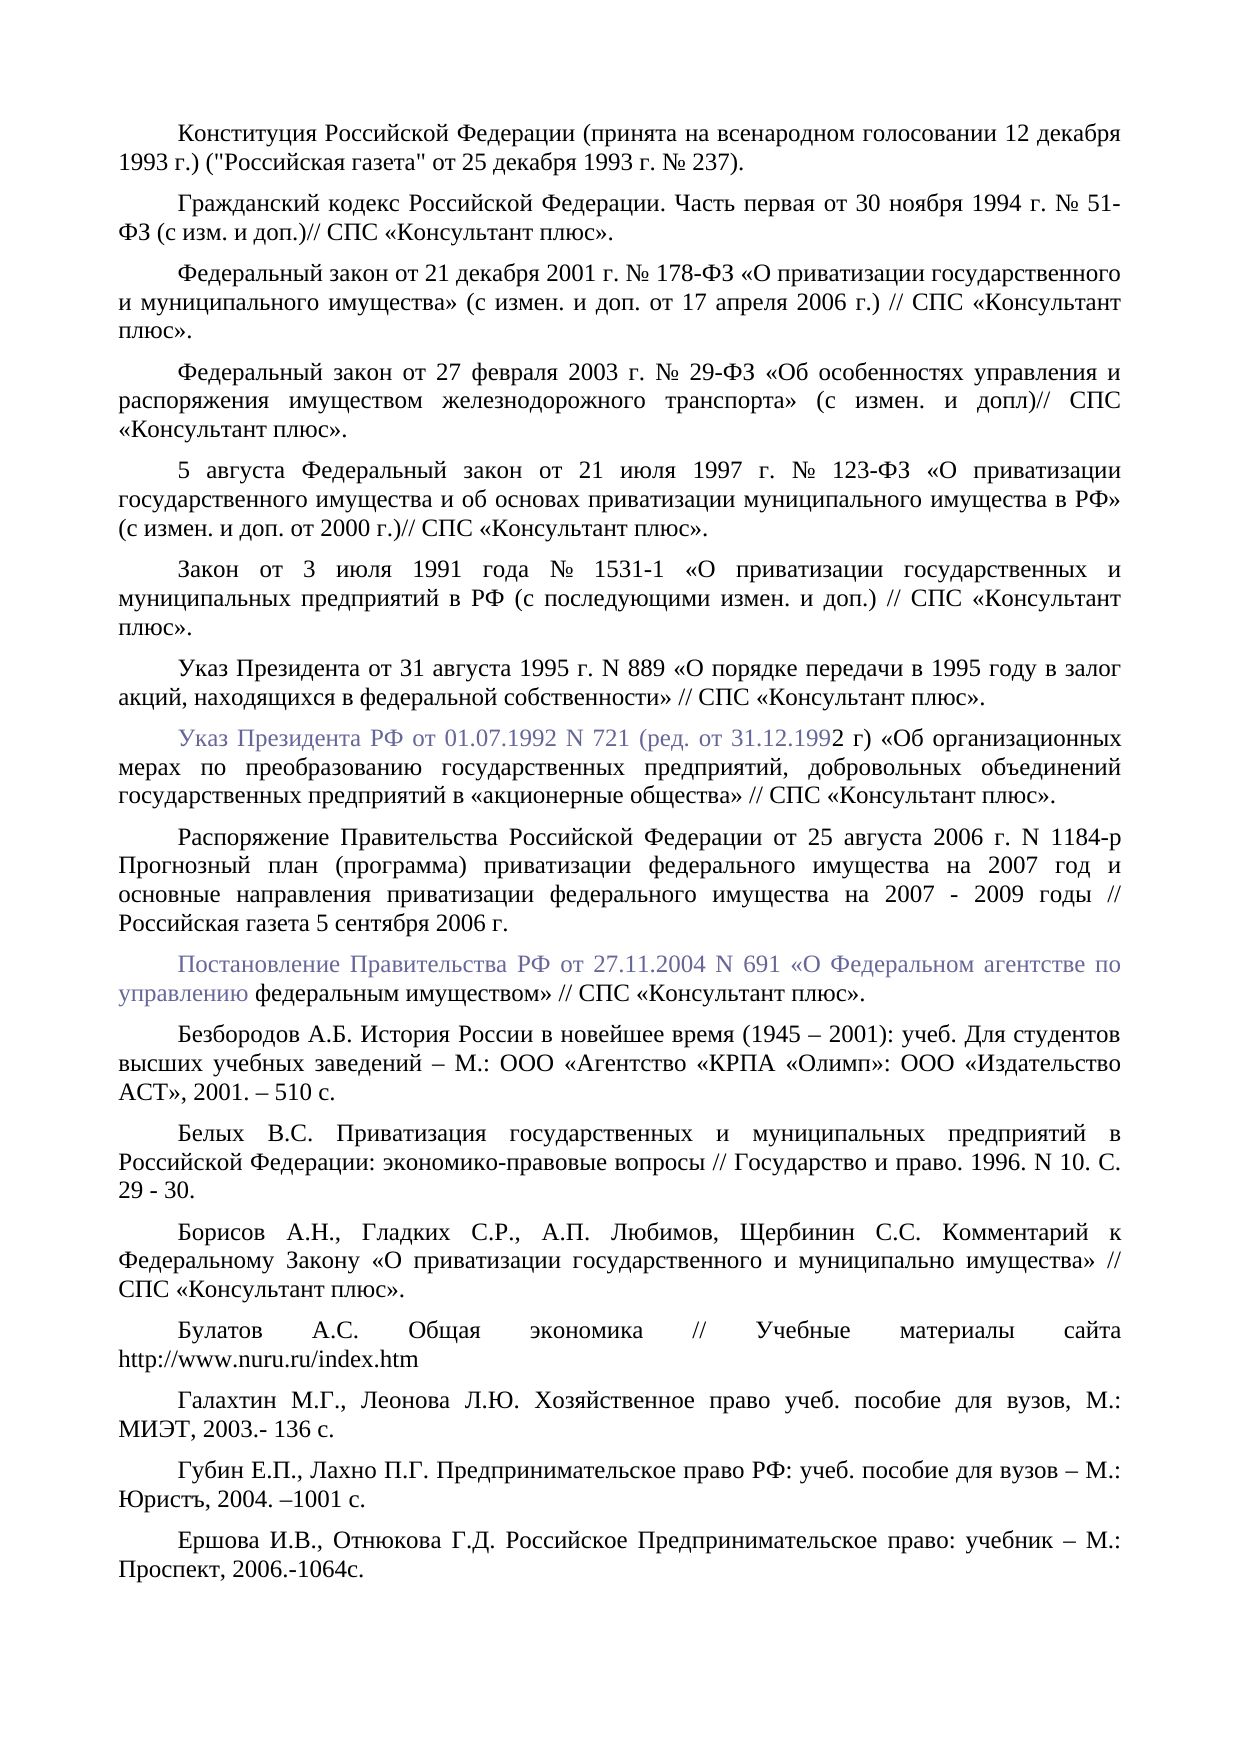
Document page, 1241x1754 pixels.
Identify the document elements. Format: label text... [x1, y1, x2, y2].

text Борисов А.Н., Гладких С.Р., А.П. Любимов, Щербинин С.С. Комментарий к Федеральному Закону «О приватизации государственного и муниципально имущества» // СПС «Консультант плюс». [118, 1217, 1122, 1303]
text Галахтин М.Г., Леонова Л.Ю. Хозяйственное право учеб. пособие для вузов, М.: МИЭТ, 2003.- 136 с. [118, 1386, 1122, 1443]
text Булатов А.С. Общая экономика // Учебные материалы сайта http://www.nuru.ru/index.htm [118, 1316, 1122, 1373]
text Указ Президента от 31 августа 1995 г. N 889 «О порядке передачи в 1995 году в залог акций, находящихся в федеральной собственности» // СПС «Консультант плюс». [118, 653, 1122, 711]
text Закон от 3 июля 1991 года № 1531-1 «О приватизации государственных и муниципальных предприятий в РФ (с последующими измен. и доп.) // СПС «Консультант плюс». [118, 554, 1122, 641]
text Постановление Правительства РФ от 27.11.2004 N 691 «О Федеральном агентстве по управлению федеральным имуществом» // СПС «Консультант плюс». [118, 949, 1122, 1007]
text Гражданский кодекс Российской Федерации. Часть первая от 30 ноября 1994 г. № 51-ФЗ (с изм. и доп.)// СПС «Консультант плюс». [118, 188, 1122, 246]
text Ершова И.В., Отнюкова Г.Д. Российское Предпринимательское право: учебник – М.: Проспект, 2006.-1064с. [118, 1526, 1122, 1583]
text Федеральный закон от 21 декабря 2001 г. № 178-ФЗ «О приватизации государственного и муниципального имущества» (с измен. и доп. от 17 апреля 2006 г.) // СПС «Консультант плюс». [118, 258, 1122, 344]
text Безбородов А.Б. История России в новейшее время (1945 – 2001): учеб. Для студентов высших учебных заведений – М.: ООО «Агентство «КРПА «Олимп»: ООО «Издательство АСТ», 2001. – 510 с. [118, 1019, 1122, 1106]
text Белых В.С. Приватизация государственных и муниципальных предприятий в Российской Федерации: экономико-правовые вопросы // Государство и право. 1996. N 10. С. 29 - 30. [118, 1118, 1122, 1204]
text Указ Президента РФ от 01.07.1992 N 721 (ред. от 31.12.1992 г) «Об организационных мерах по преобразованию государственных предприятий, добровольных объединений государственных предприятий в «акционерные общества» // СПС «Консультант плюс». [118, 723, 1122, 809]
text 5 августа Федеральный закон от 21 июля 1997 г. № 123-ФЗ «О приватизации государственного имущества и об основах приватизации муниципального имущества в РФ» (с измен. и доп. от 2000 г.)// СПС «Консультант плюс». [118, 456, 1122, 542]
text Губин Е.П., Лахно П.Г. Предпринимательское право РФ: учеб. пособие для вузов – М.: Юристъ, 2004. –1001 с. [118, 1456, 1122, 1513]
text Федеральный закон от 27 февраля 2003 г. № 29-ФЗ «Об особенностях управления и распоряжения имуществом железнодорожного транспорта» (c измен. и допл)// СПС «Консультант плюс». [118, 357, 1122, 443]
text Распоряжение Правительства Российской Федерации от 25 августа 2006 г. N 1184-р Прогнозный план (программа) приватизации федерального имущества на 2007 год и основные направления приватизации федерального имущества на 2007 - 2009 годы // Российская газета 5 сентября 2006 г. [118, 822, 1122, 937]
text Конституция Российской Федерации (принята на всенародном голосовании 12 декабря 1993 г.) ("Российская газета" от 25 декабря 1993 г. № 237). [118, 118, 1122, 176]
